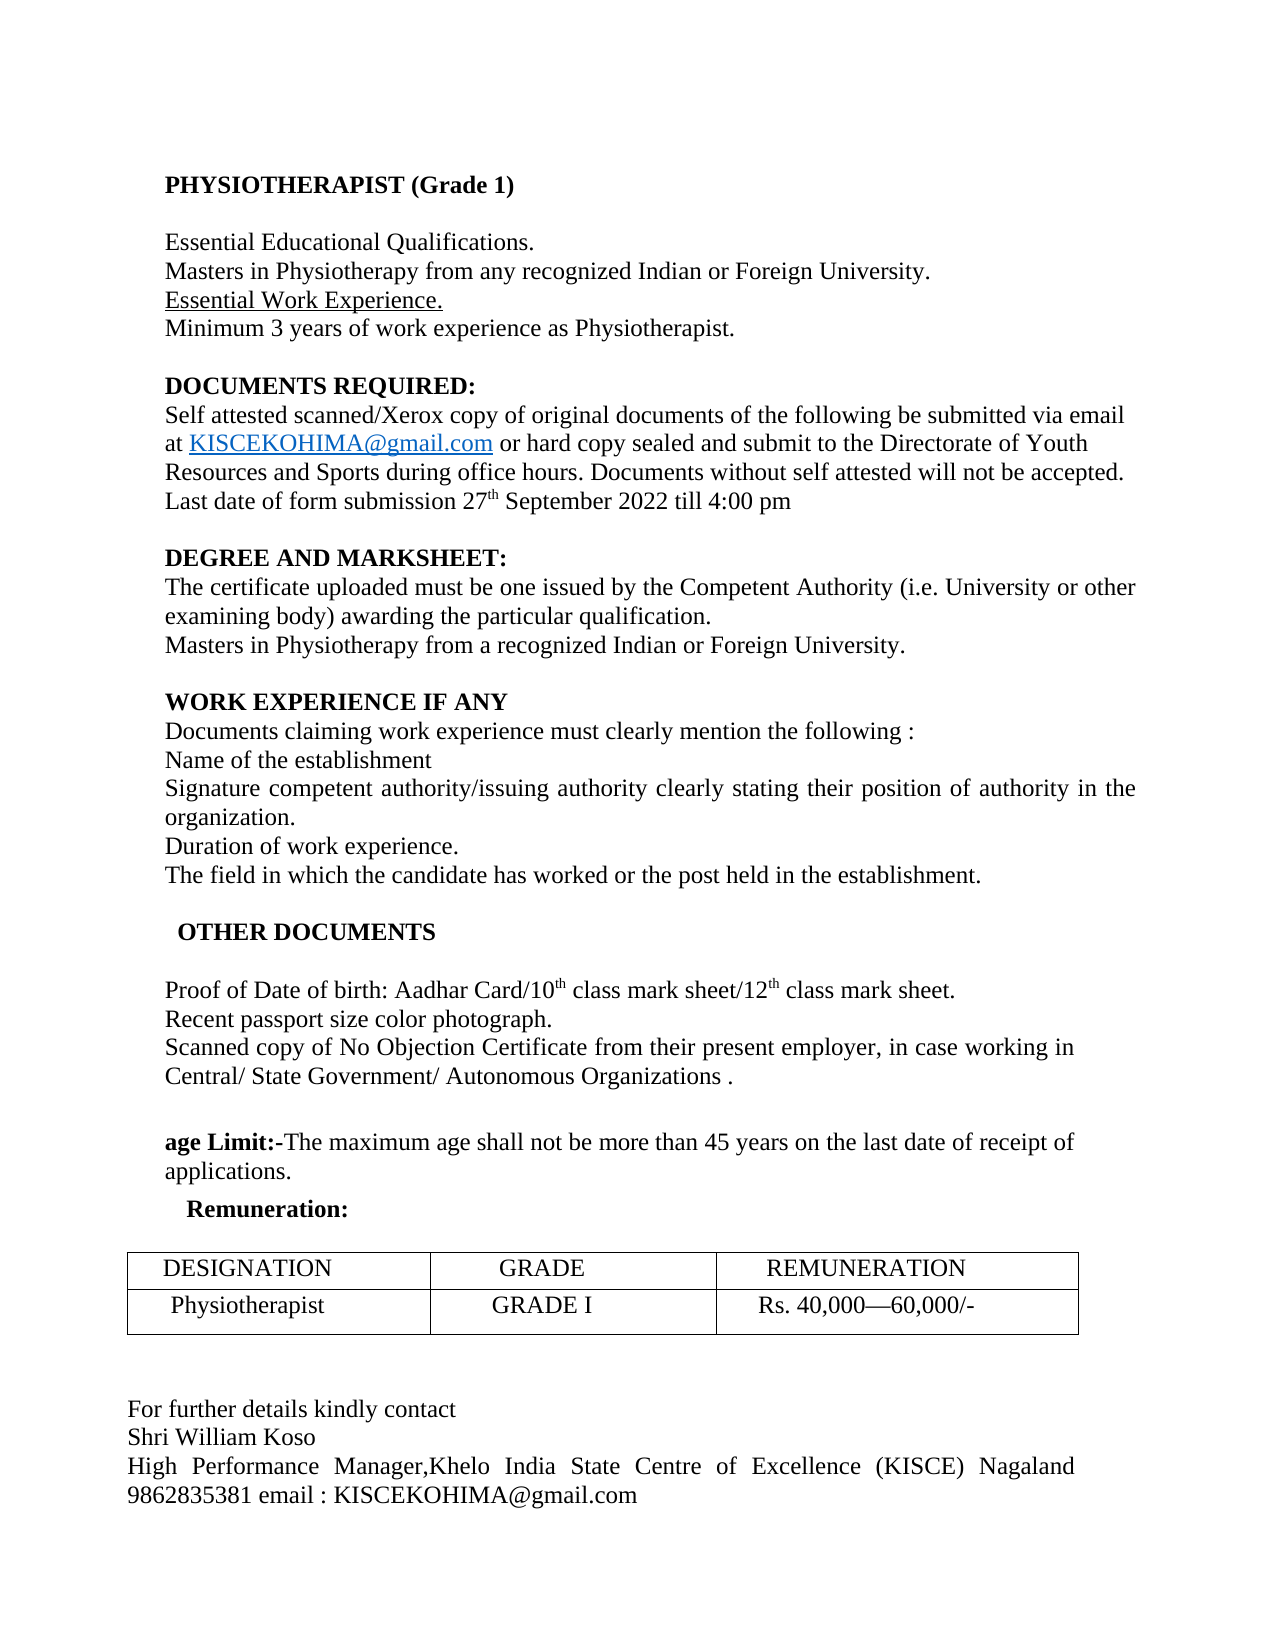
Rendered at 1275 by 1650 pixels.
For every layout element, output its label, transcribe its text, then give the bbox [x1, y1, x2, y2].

table_header GRADE [431, 1253, 716, 1289]
text Signature competent authority/issuing authority clearly stating their position of authority in the organization. [164, 773, 1137, 831]
text PHYSIOTHERAPIST (Grade 1) [127, 170, 1137, 199]
text Masters in Physiotherapy from any recognized Indian or Foreign University. [127, 256, 1137, 285]
table_cell Physiotherapist [128, 1290, 430, 1333]
table_header REMUNERATION [717, 1253, 1078, 1289]
list Remuneration: [127, 1194, 1139, 1222]
table_cell Rs. 40,000—60,000/- [717, 1290, 1078, 1333]
text Minimum 3 years of work experience as Physiotherapist. [127, 313, 1137, 342]
text Documents claiming work experience must clearly mention the following : [127, 716, 1137, 745]
list High Performance Manager,Khelo India State Centre of Excellence (KISCE) Nagaland 9862835381 email : KISCEKOHIMA@gmail.com [127, 1451, 1076, 1509]
text DEGREE AND MARKSHEET: [127, 543, 1137, 572]
text Essential Educational Qualifications. [127, 227, 1137, 256]
text Self attested scanned/Xerox copy of original documents of the following be submitted via email at KISCEKOHIMA@gmail.com or hard copy sealed and submit to the Directorate of Youth Resources and Sports during office hours. Documents without self attested will not be accepted. Last date of form submission 27th September 2022 till 4:00 pm [164, 400, 1137, 515]
text Name of the establishment [127, 745, 1137, 773]
list WORK EXPERIENCE IF ANY [127, 687, 1137, 716]
table_header DESIGNATION [128, 1253, 430, 1289]
text Scanned copy of No Objection Certificate from their present employer, in case working in Central/ State Government/ Autonomous Organizations . [164, 1032, 1076, 1090]
list Proof of Date of birth: Aadhar Card/10th class mark sheet/12th class mark sheet. [127, 975, 1137, 1004]
text The field in which the candidate has worked or the post held in the establishment. [127, 860, 1137, 888]
text Duration of work experience. [127, 831, 1137, 860]
text Essential Work Experience. [127, 285, 1137, 313]
table_cell GRADE I [431, 1290, 716, 1333]
list DOCUMENTS REQUIRED: [127, 371, 1137, 400]
text age Limit:-The maximum age shall not be more than 45 years on the last date of receipt of applications. [164, 1127, 1075, 1185]
list The certificate uploaded must be one issued by the Competent Authority (i.e. University or other examining body) awarding the particular qualification. [164, 572, 1137, 630]
list Recent passport size color photograph. [127, 1004, 1137, 1032]
list Shri William Koso [127, 1422, 1076, 1451]
text Masters in Physiotherapy from a recognized Indian or Foreign University. [127, 630, 1137, 658]
list For further details kindly contact [127, 1394, 1076, 1422]
text OTHER DOCUMENTS [127, 917, 1137, 946]
